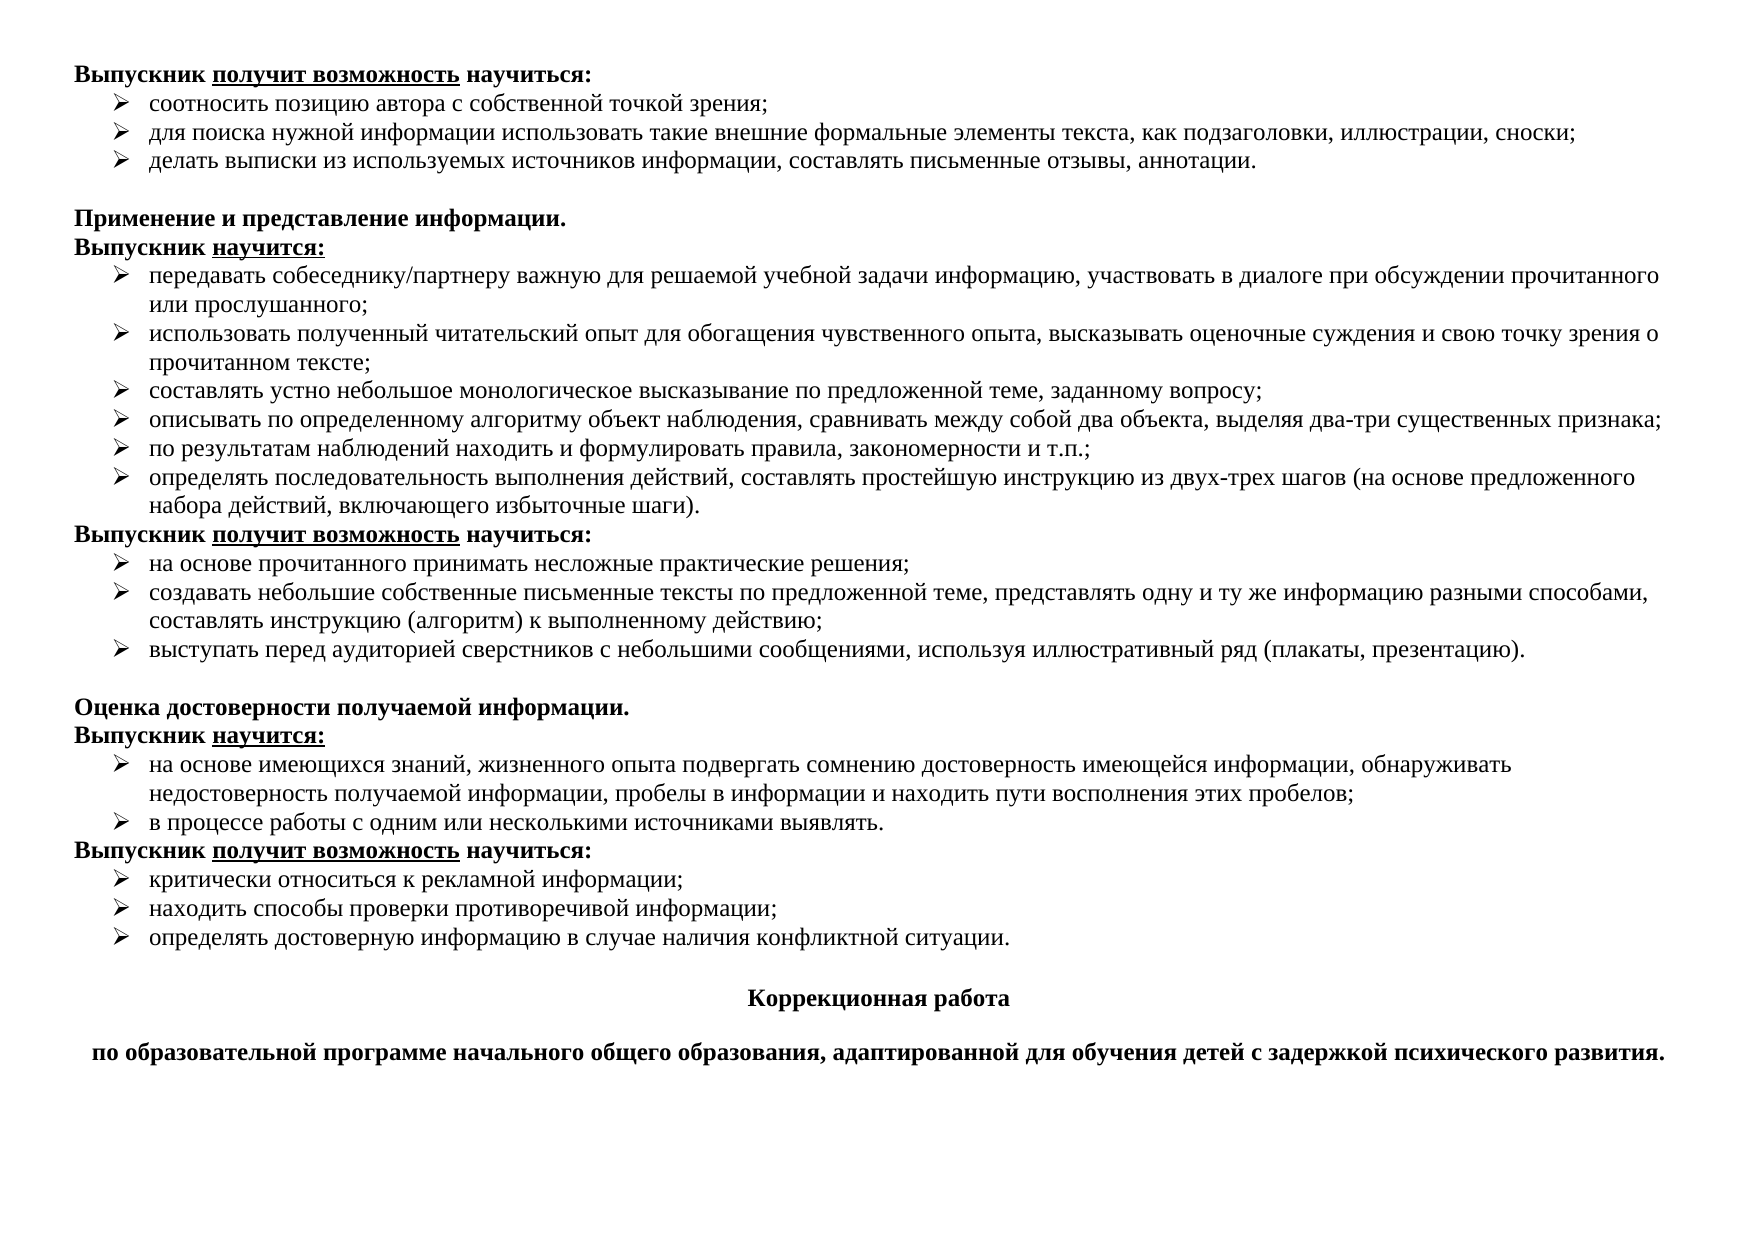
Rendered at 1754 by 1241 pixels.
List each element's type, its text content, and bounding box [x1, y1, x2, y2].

text Выпускник получит возможность научиться: [74, 835, 1683, 864]
list в процессе работы с одним или несколькими источниками выявлять. [111, 807, 1683, 835]
text Коррекционная работа [74, 950, 1683, 1012]
list на основе прочитанного принимать несложные практические решения; [111, 548, 1683, 577]
list создавать небольшие собственные письменные тексты по предложенной теме, представлять одну и ту же информацию разными способами, составлять инструкцию (алгоритм) к выполненному действию; [111, 577, 1683, 634]
text Оценка достоверности получаемой информации. [74, 692, 1683, 720]
list описывать по определенному алгоритму объект наблюдения, сравнивать между собой два объекта, выделяя два-три существенных признака; [111, 404, 1683, 433]
list определять достоверную информацию в случае наличия конфликтной ситуации. [111, 922, 1683, 950]
text Выпускник получит возможность научиться: [74, 519, 1683, 548]
list на основе имеющихся знаний, жизненного опыта подвергать сомнению достоверность имеющейся информации, обнаруживать недостоверность получаемой информации, пробелы в информации и находить пути восполнения этих пробелов; [111, 749, 1683, 807]
text Выпускник получит возможность научиться: [74, 59, 1683, 88]
text Выпускник научится: [74, 720, 1683, 749]
list выступать перед аудиторией сверстников с небольшими сообщениями, используя иллюстративный ряд (плакаты, презентацию). [111, 634, 1683, 663]
list составлять устно небольшое монологическое высказывание по предложенной теме, заданному вопросу; [111, 375, 1683, 404]
list находить способы проверки противоречивой информации; [111, 893, 1683, 922]
list определять последовательность выполнения действий, составлять простейшую инструкцию из двух-трех шагов (на основе предложенного набора действий, включающего избыточные шаги). [111, 462, 1683, 519]
list делать выписки из используемых источников информации, составлять письменные отзывы, аннотации. [111, 145, 1683, 174]
list критически относиться к рекламной информации; [111, 864, 1683, 893]
list передавать собеседнику/партнеру важную для решаемой учебной задачи информацию, участвовать в диалоге при обсуждении прочитанного или прослушанного; [111, 260, 1683, 318]
list использовать полученный читательский опыт для обогащения чувственного опыта, высказывать оценочные суждения и свою точку зрения о прочитанном тексте; [111, 318, 1683, 375]
list соотносить позицию автора с собственной точкой зрения; [111, 88, 1683, 117]
list по результатам наблюдений находить и формулировать правила, закономерности и т.п.; [111, 433, 1683, 462]
text Выпускник научится: [74, 232, 1683, 260]
list для поиска нужной информации использовать такие внешние формальные элементы текста, как подзаголовки, иллюстрации, сноски; [111, 117, 1683, 145]
text Применение и представление информации. [74, 203, 1683, 232]
text по образовательной программе начального общего образования, адаптированной для обучения детей с задержкой психического развития. [74, 1037, 1683, 1066]
